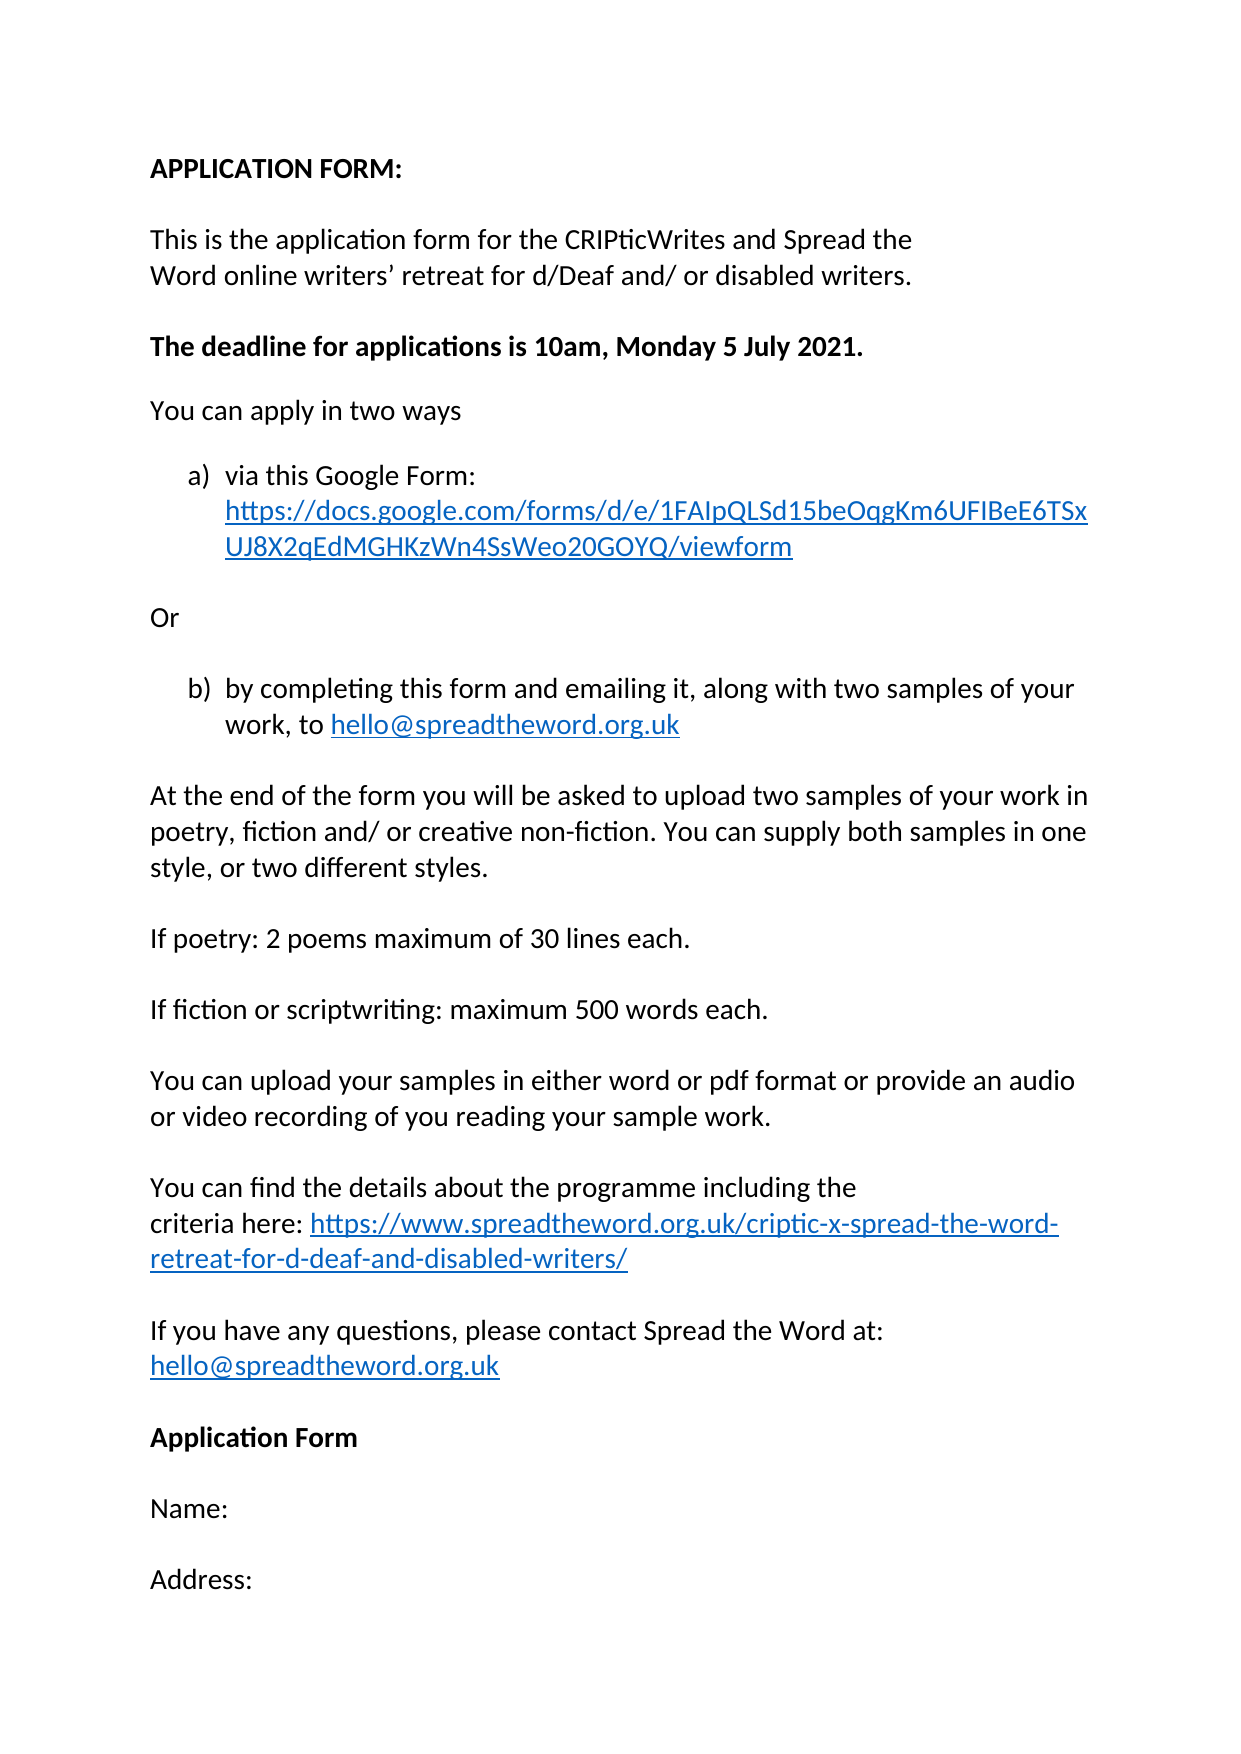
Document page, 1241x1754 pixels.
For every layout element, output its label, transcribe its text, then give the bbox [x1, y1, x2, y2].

text You can find the details about the programme including the criteria here: https://www.spreadtheword.org.uk/criptic-x-spread-the-word-retreat-for-d-deaf-and-disabled-writers/ [150, 1169, 1090, 1276]
text The deadline for applications is 10am, Monday 5 July 2021. [150, 328, 1090, 392]
text APPLICATION FORM: [150, 150, 1090, 186]
text This is the application form for the CRIPticWrites and Spread the Word online writers’ retreat for d/Deaf and/ or disabled writers. [150, 221, 1090, 292]
text Application Form [150, 1419, 1090, 1454]
text If fiction or scriptwriting: maximum 500 words each. You can upload your samples in either word or pdf format or provide an audio or video recording of you reading your sample work. [150, 956, 1090, 1134]
list by completing this form and emailing it, along with two samples of your work, to hello@spreadtheword.org.uk [187, 671, 1090, 742]
text Name: [150, 1490, 1090, 1526]
text Address: [150, 1561, 1090, 1597]
text If you have any questions, please contact Spread the Word at: hello@spreadtheword.org.uk [150, 1312, 1090, 1383]
list via this Google Form: https://docs.google.com/forms/d/e/1FAIpQLSd15beOqgKm6UFIBeE6TSxUJ8X2qEdMGHKzWn4SsWeo20GOYQ/viewform [187, 457, 1090, 564]
text At the end of the form you will be asked to upload two samples of your work in poetry, fiction and/ or creative non-fiction. You can supply both samples in one style, or two different styles. If poetry: 2 poems maximum of 30 lines each. [150, 777, 1090, 956]
text You can apply in two ways [150, 392, 1090, 457]
text Or [150, 599, 1090, 635]
